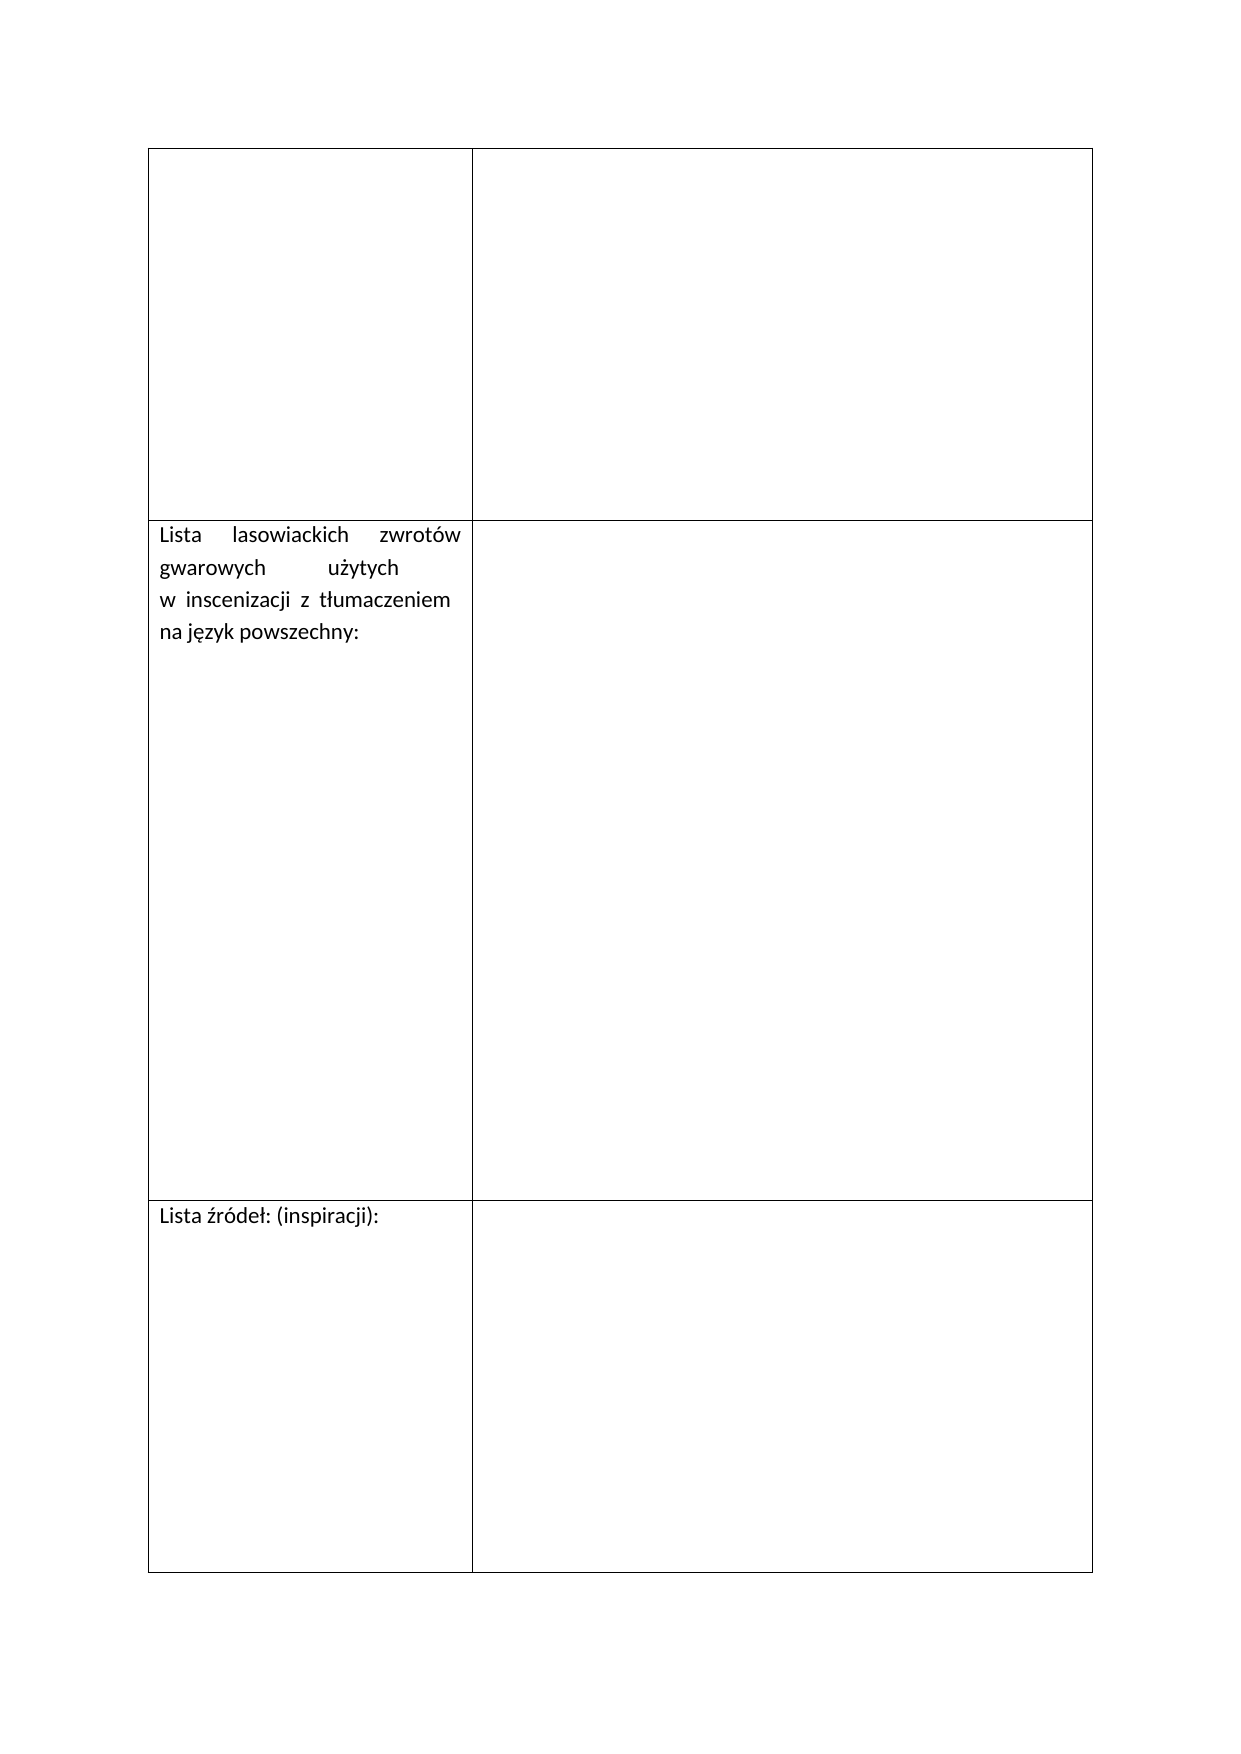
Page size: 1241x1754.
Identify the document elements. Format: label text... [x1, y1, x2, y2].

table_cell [149, 149, 472, 519]
table_cell [473, 521, 1092, 1200]
table_cell [473, 1201, 1092, 1572]
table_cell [149, 1201, 472, 1572]
table_cell [473, 149, 1092, 519]
table_cell Lista lasowiackich zwrotów gwarowych użytych w inscenizacji z tłumaczeniem na język powszechny: [149, 521, 472, 1200]
